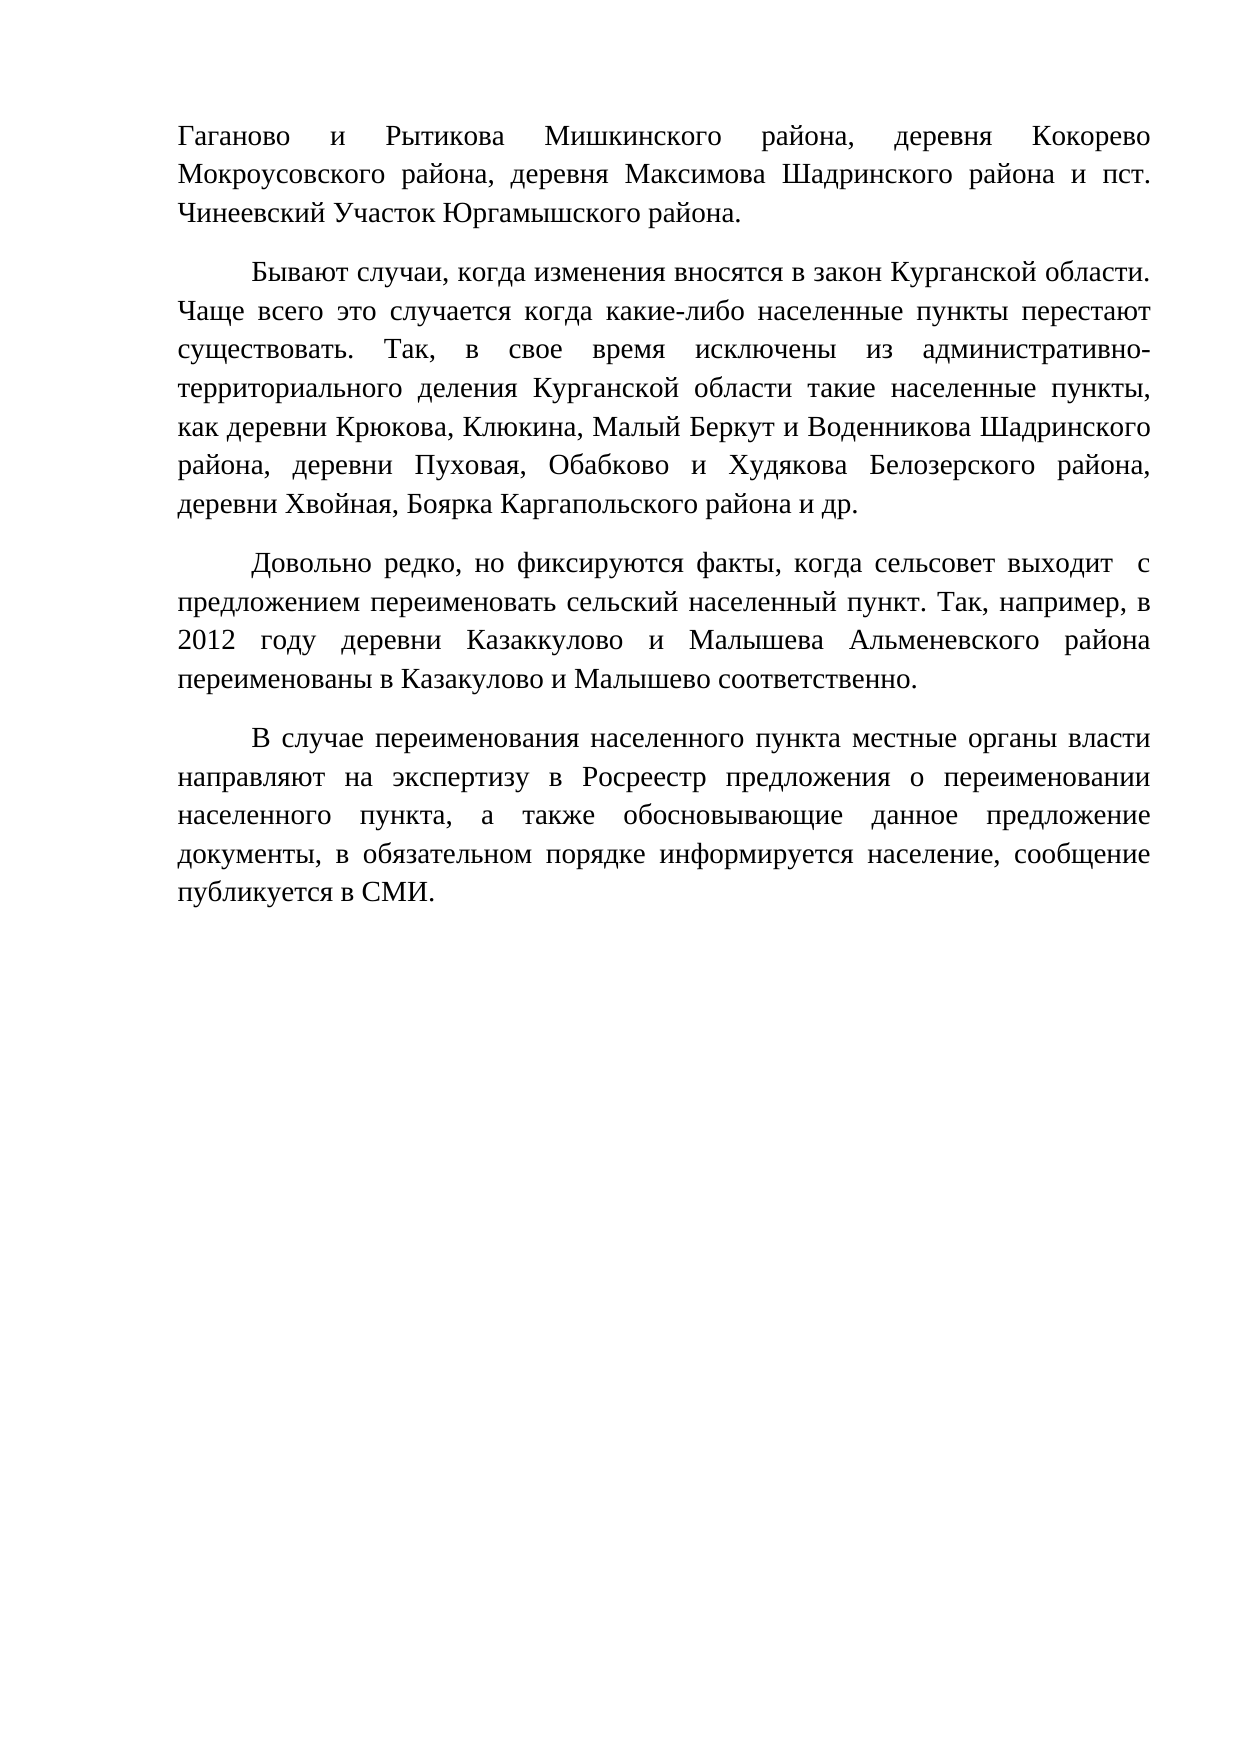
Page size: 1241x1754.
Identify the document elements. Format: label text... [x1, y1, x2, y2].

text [177, 118, 1152, 229]
text Довольно редко, но фиксируются факты, когда сельсовет выходит с предложением переименовать сельский населенный пункт. Так, например, в 2012 году деревни Казаккулово и Малышева Альменевского района переименованы в Казакулово и Малышево соответственно. [177, 545, 1152, 694]
text В случае переименования населенного пункта местные органы власти направляют на экспертизу в Росреестр предложения о переименовании населенного пункта, а также обосновывающие данное предложение документы, в обязательном порядке информируется население, сообщение публикуется в СМИ. [177, 720, 1152, 908]
text Бывают случаи, когда изменения вносятся в закон Курганской области. Чаще всего это случается когда какие-либо населенные пункты перестают существовать. Так, в свое время исключены из административно-территориального деления Курганской области такие населенные пункты, как деревни Крюкова, Клюкина, Малый Беркут и Воденникова Шадринского района, деревни Пуховая, Обабково и Худякова Белозерского района, деревни Хвойная, Боярка Каргапольского района и др. [177, 254, 1152, 519]
